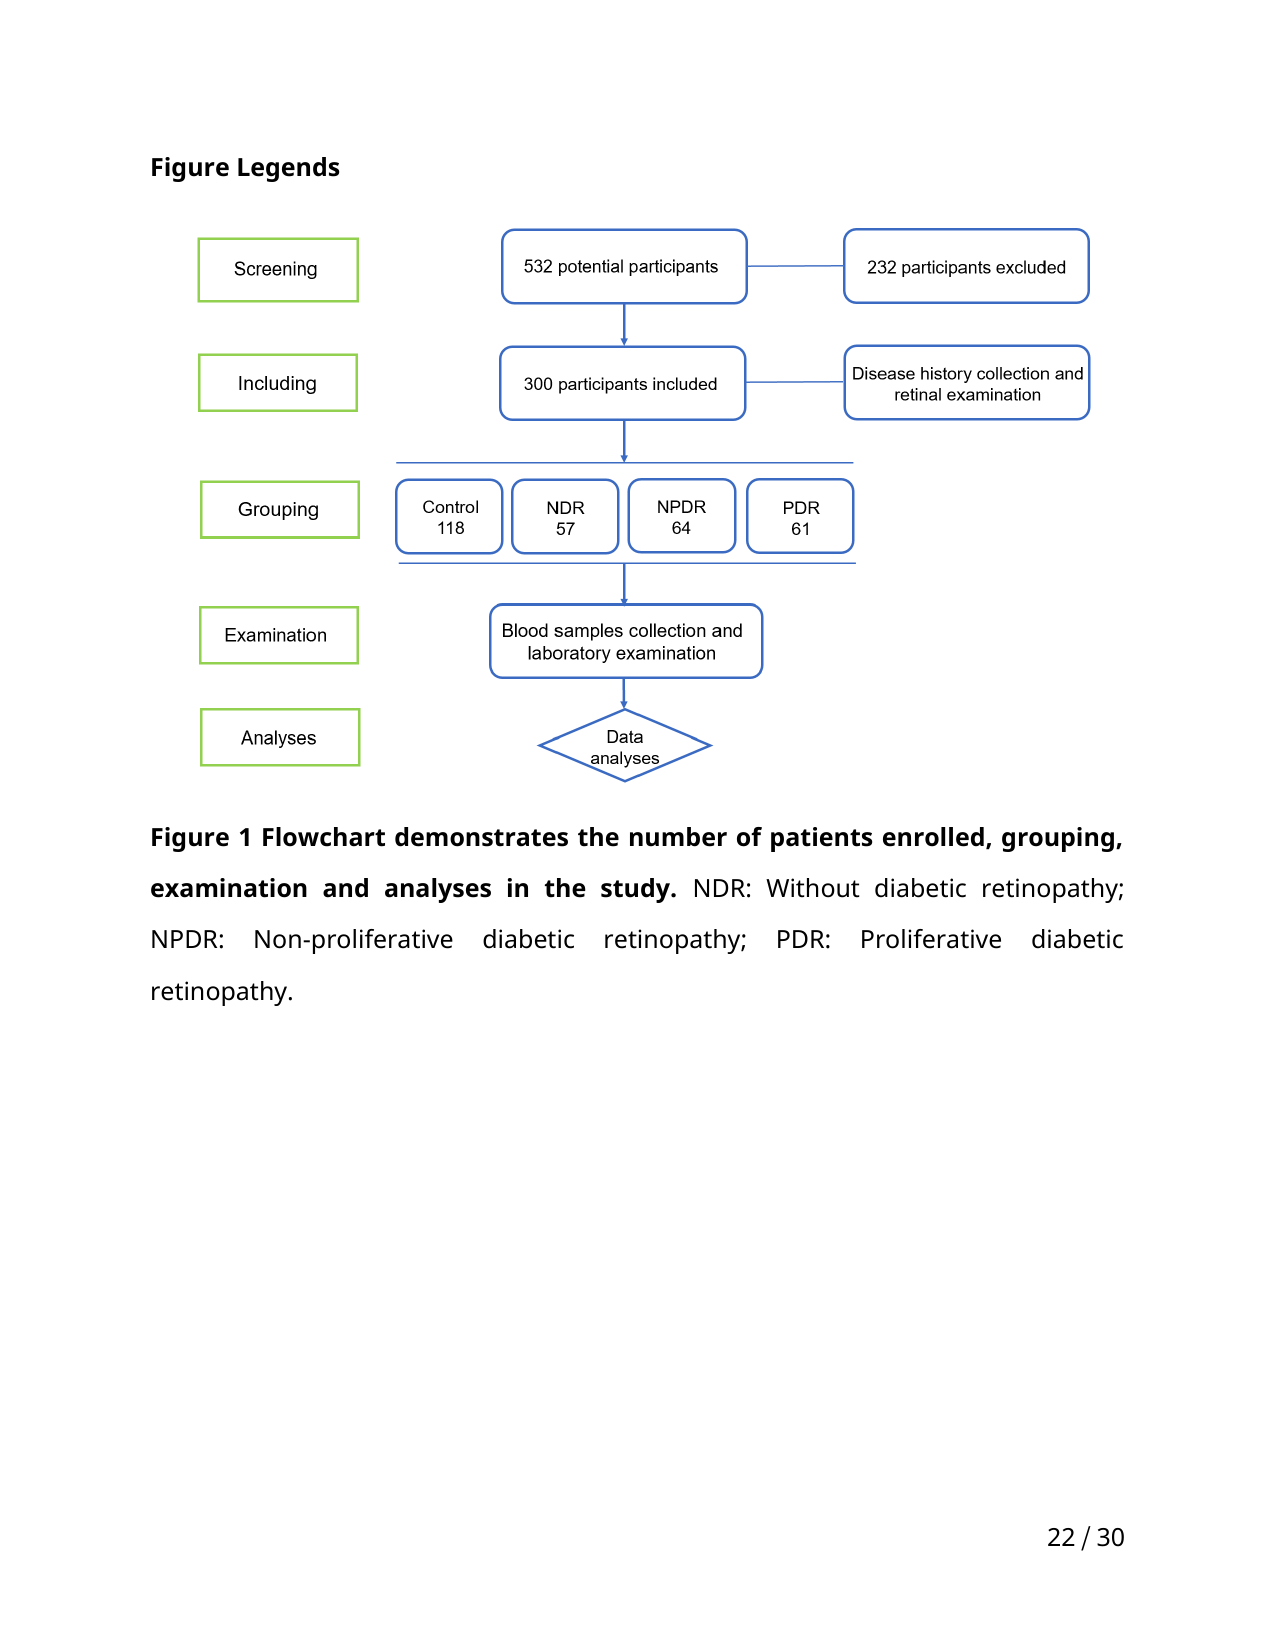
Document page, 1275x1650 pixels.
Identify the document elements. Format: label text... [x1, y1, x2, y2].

text Figure Legends [150, 150, 1125, 184]
text Figure 1 Flowchart demonstrates the number of patients enrolled, grouping, examination and analyses in the study. NDR: Without diabetic retinopathy; NPDR: Non-proliferative diabetic retinopathy; PDR: Proliferative diabetic retinopathy. [150, 820, 1125, 1007]
picture [150, 201, 1125, 806]
